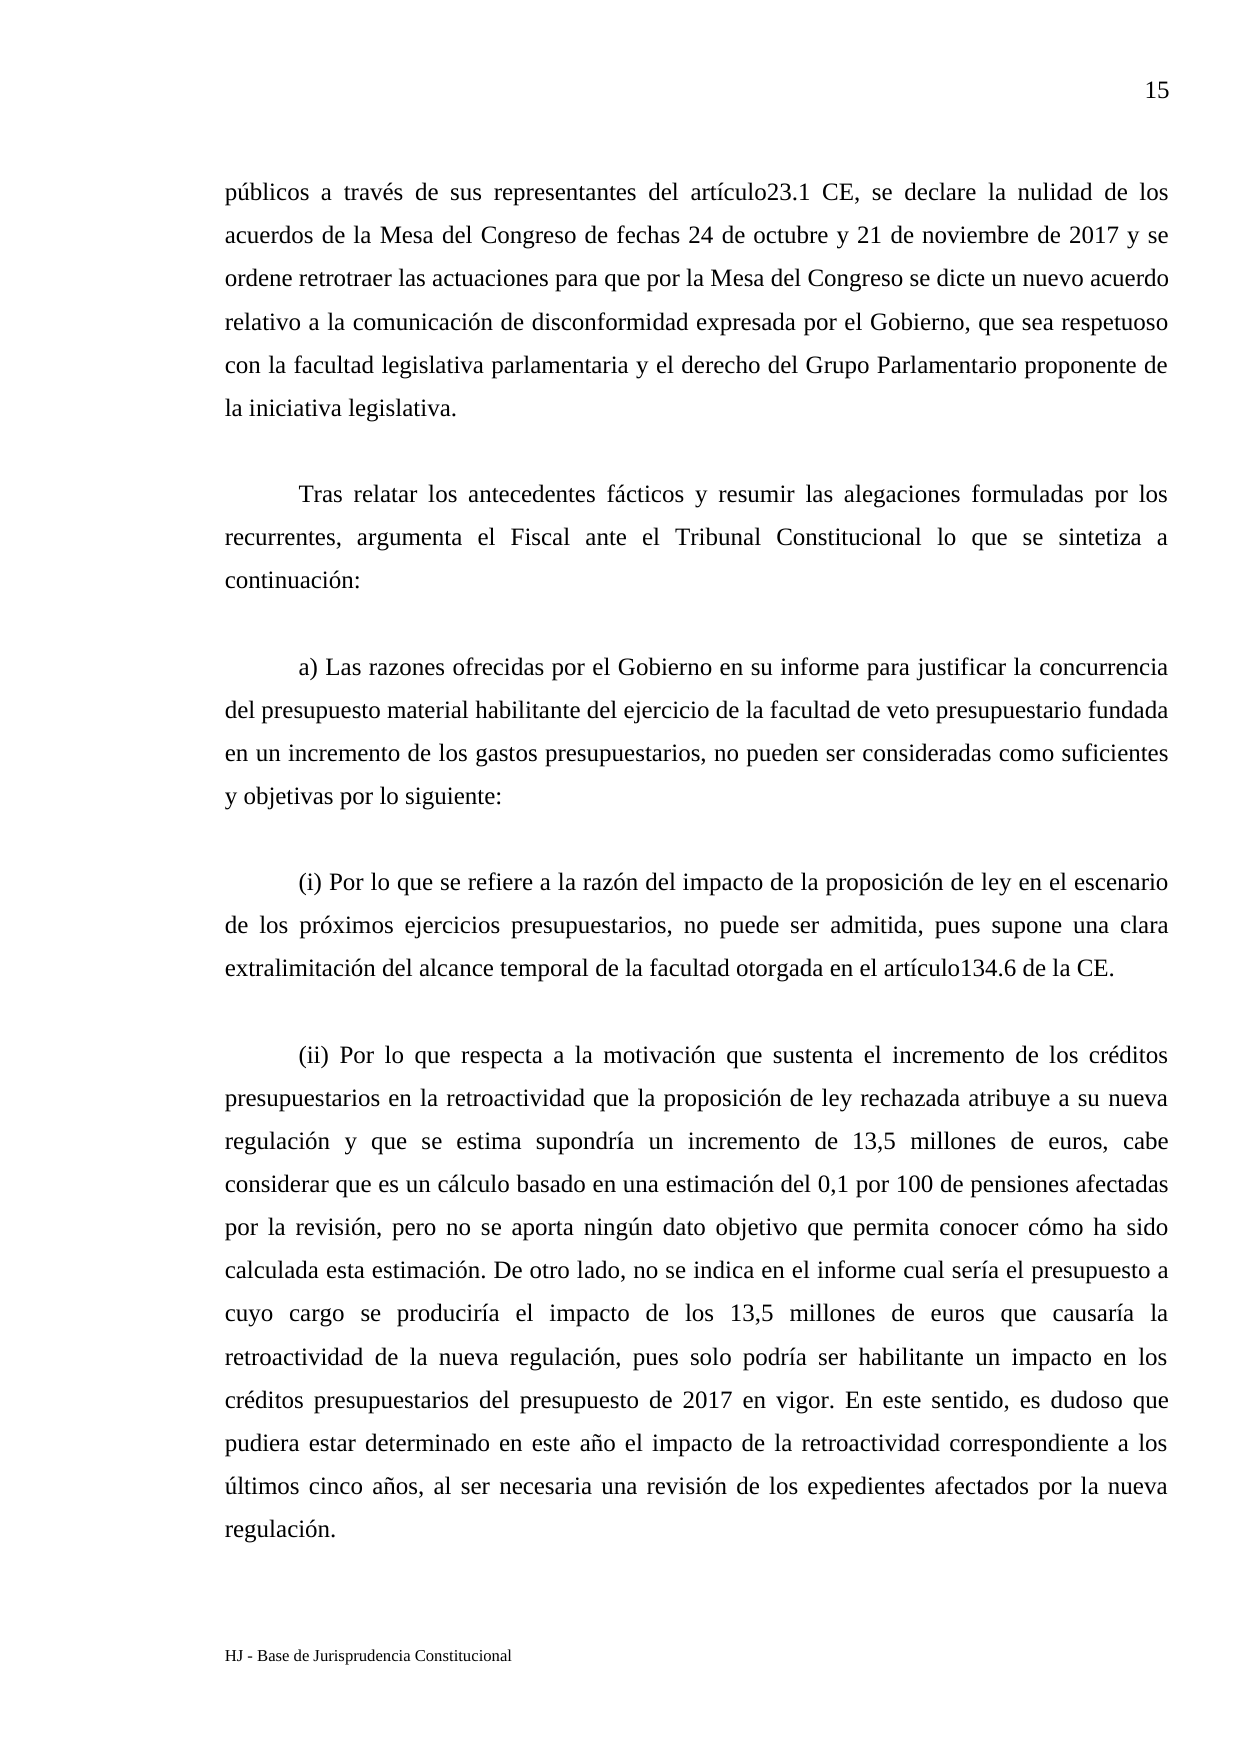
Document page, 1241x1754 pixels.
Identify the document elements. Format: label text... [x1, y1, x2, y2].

text (i) Por lo que se refiere a la razón del impacto de la proposición de ley en el escenario de los próximos ejercicios presupuestarios, no puede ser admitida, pues supone una clara extralimitación del alcance temporal de la facultad otorgada en el artículo134.6 de la CE. [224, 867, 1169, 982]
text Tras relatar los antecedentes fácticos y resumir las alegaciones formuladas por los recurrentes, argumenta el Fiscal ante el Tribunal Constitucional lo que se sintetiza a continuación: [224, 479, 1169, 594]
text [224, 177, 1169, 422]
text a) Las razones ofrecidas por el Gobierno en su informe para justificar la concurrencia del presupuesto material habilitante del ejercicio de la facultad de veto presupuestario fundada en un incremento de los gastos presupuestarios, no pueden ser consideradas como suficientes y objetivas por lo siguiente: [224, 652, 1169, 810]
text (ii) Por lo que respecta a la motivación que sustenta el incremento de los créditos presupuestarios en la retroactividad que la proposición de ley rechazada atribuye a su nueva regulación y que se estima supondría un incremento de 13,5 millones de euros, cabe considerar que es un cálculo basado en una estimación del 0,1 por 100 de pensiones afectadas por la revisión, pero no se aporta ningún dato objetivo que permita conocer cómo ha sido calculada esta estimación. De otro lado, no se indica en el informe cual sería el presupuesto a cuyo cargo se produciría el impacto de los 13,5 millones de euros que causaría la retroactividad de la nueva regulación, pues solo podría ser habilitante un impacto en los créditos presupuestarios del presupuesto de 2017 en vigor. En este sentido, es dudoso que pudiera estar determinado en este año el impacto de la retroactividad correspondiente a los últimos cinco años, al ser necesaria una revisión de los expedientes afectados por la nueva regulación. [224, 1040, 1169, 1543]
